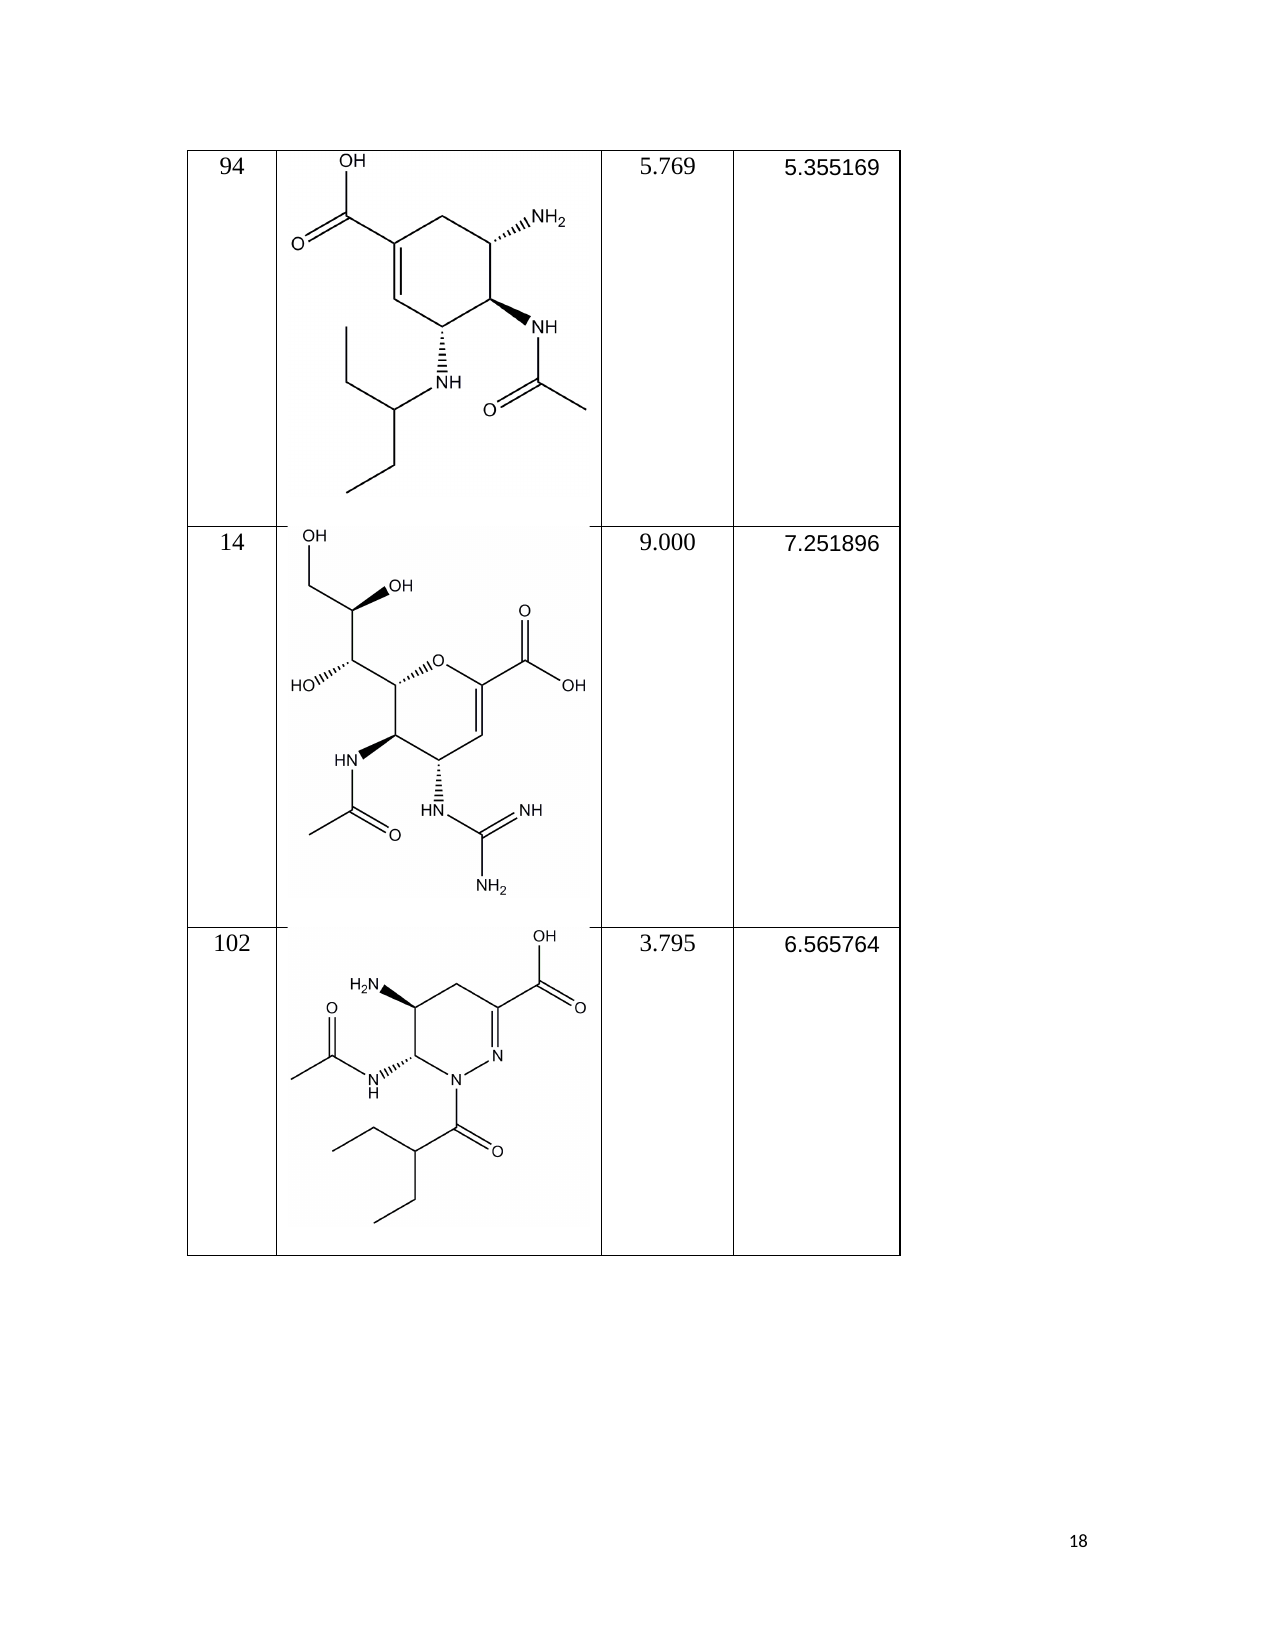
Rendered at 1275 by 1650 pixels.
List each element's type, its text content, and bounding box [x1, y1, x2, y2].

picture [287, 526, 590, 898]
table_cell [277, 527, 601, 927]
picture [287, 927, 590, 1227]
table_cell [734, 151, 899, 526]
picture [287, 151, 590, 497]
table_cell 9.000 [602, 527, 733, 927]
table_cell 14 [188, 527, 276, 927]
table_cell 5.769 [602, 151, 733, 526]
table_cell [277, 151, 601, 526]
table_cell 102 [188, 928, 276, 1255]
table_cell [734, 527, 899, 927]
table_cell [734, 928, 899, 1255]
table_cell 3.795 [602, 928, 733, 1255]
table_cell 94 [188, 151, 276, 526]
table_cell [277, 928, 601, 1255]
